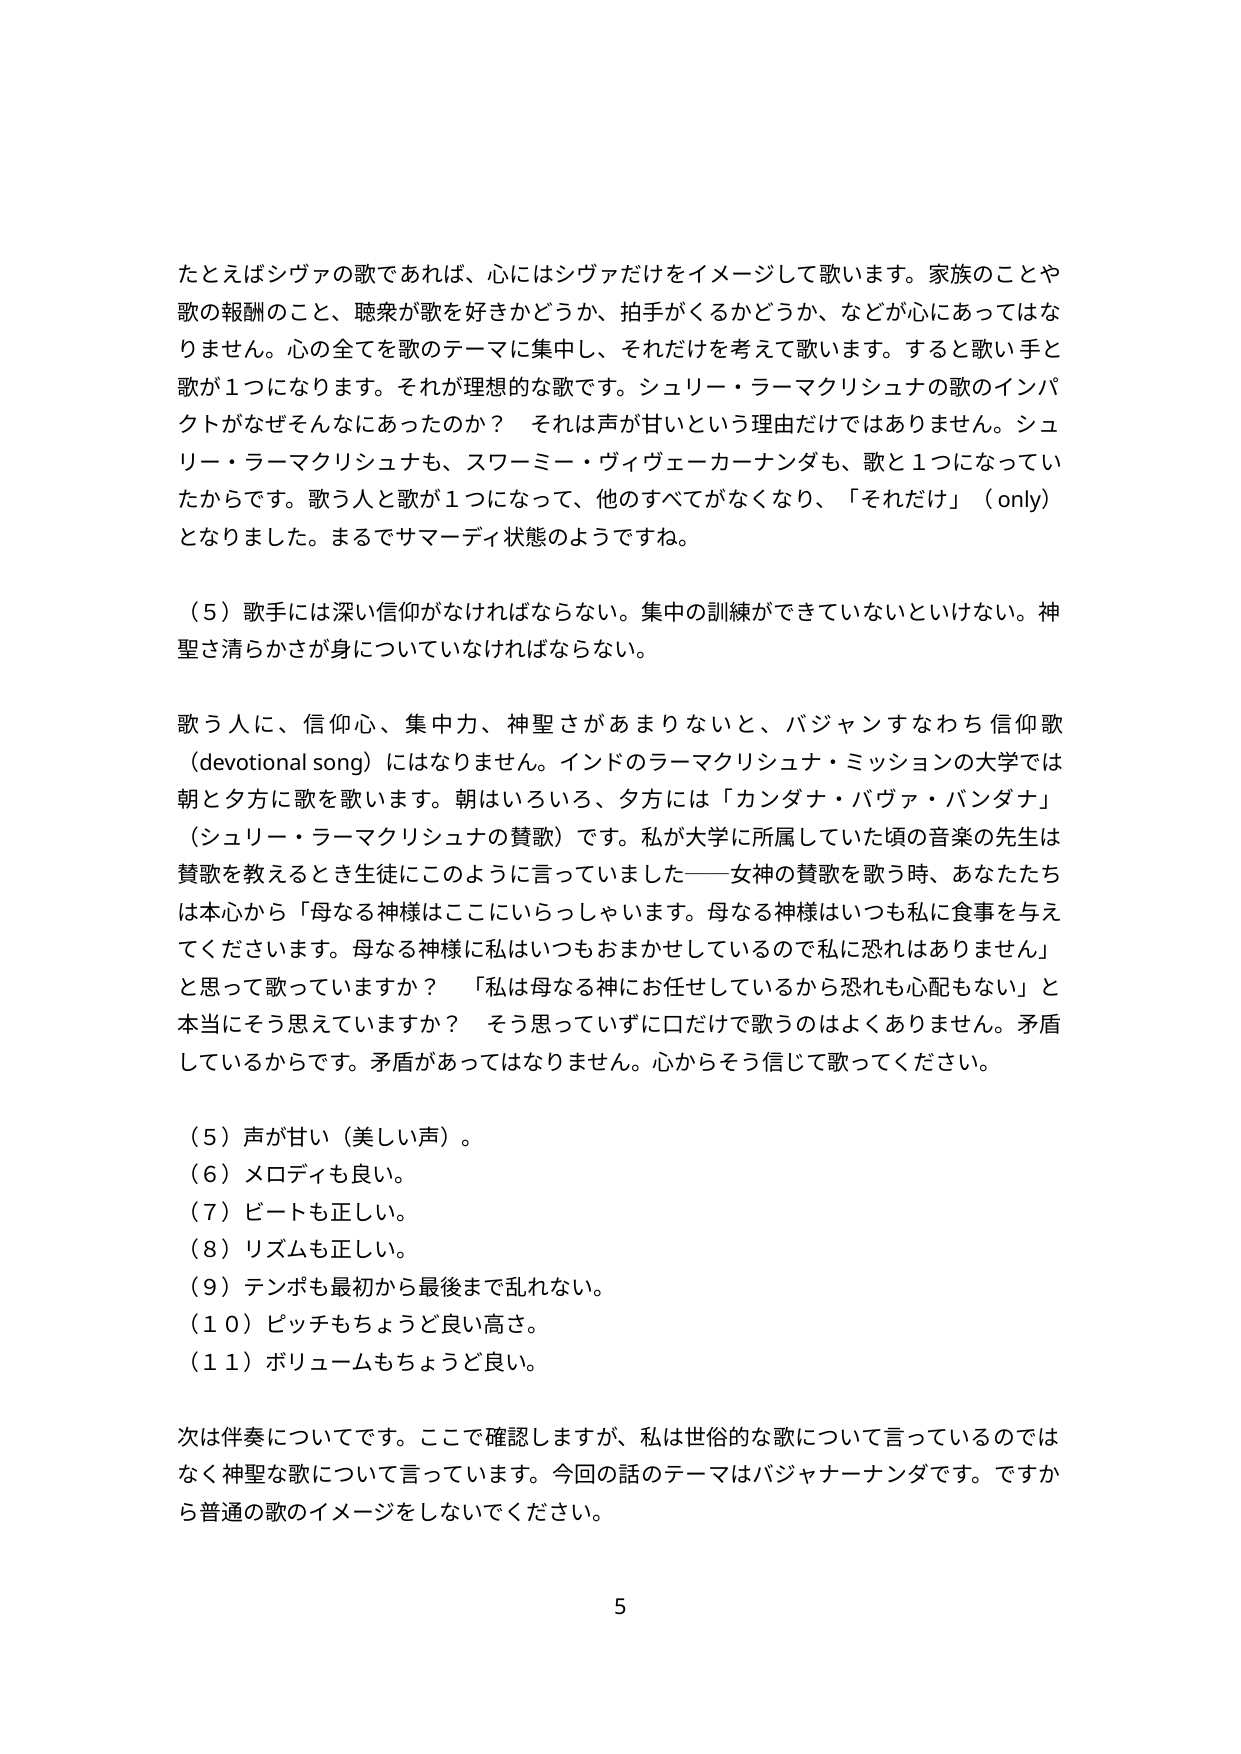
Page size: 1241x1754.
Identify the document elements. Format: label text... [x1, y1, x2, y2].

text 歌う人に、信仰心、集中力、神聖さがあまりないと、バジャンすなわち信仰歌（devotional song）にはなりません。インドのラーマクリシュナ・ミッションの大学では朝と夕方に歌を歌います。朝はいろいろ、夕方には「カンダナ・バヴァ・バンダナ」（シュリー・ラーマクリシュナの賛歌）です。私が大学に所属していた頃の音楽の先生は、賛歌を教えるとき生徒にこのように言っていました──女神の賛歌を歌う時、あなたたちは本心から「母なる神様はここにいらっしゃいます。母なる神様はいつも私に食事を与えてくださいます。母なる神様に私はいつもおまかせしているので私に恐れはありません」と思って歌っていますか？ 「私は母なる神にお任せしているから恐れも心配もない」と本当にそう思えていますか？ そう思っていずに口だけで歌うのはよくありません。矛盾しているからです。矛盾があってはなりません。心からそう信じて歌ってください。 [177, 704, 1063, 1079]
text （１０）ピッチもちょうど良い高さ。 [177, 1304, 1063, 1342]
text （８）リズムも正しい。 [177, 1229, 1063, 1267]
text （１１）ボリュームもちょうど良い。 [177, 1342, 1063, 1379]
text （９）テンポも最初から最後まで乱れない。 [177, 1267, 1063, 1304]
text 次は伴奏についてです。ここで確認しますが、私は世俗的な歌について言っているのではなく神聖な歌について言っています。今回の話のテーマはバジャナーナンダです。ですから普通の歌のイメージをしないでください。 [177, 1417, 1063, 1529]
text （６）メロディも良い。 [177, 1154, 1063, 1192]
text （５）声が甘い（美しい声）。 [177, 1117, 1063, 1154]
text （５）歌手には深い信仰がなければならない。集中の訓練ができていないといけない。神聖さ清らかさが身についていなければならない。 [177, 592, 1063, 667]
text （７）ビートも正しい。 [177, 1192, 1063, 1229]
text たとえばシヴァの歌であれば、心にはシヴァだけをイメージして歌います。家族のことや歌の報酬のこと、聴衆が歌を好きかどうか、拍手がくるかどうか、などが心にあってはなりません。心の全てを歌のテーマに集中し、それだけを考えて歌います。すると歌い手と歌が１つになります。それが理想的な歌です。シュリー・ラーマクリシュナの歌のインパクトがなぜそんなにあったのか？ それは声が甘いという理由だけではありません。シュリー・ラーマクリシュナも、スワーミー・ヴィヴェーカーナンダも、歌と１つになっていたからです。歌う人と歌が１つになって、他のすべてがなくなり、「それだけ」（only）となりました。まるでサマーディ状態のようですね。 [177, 254, 1063, 554]
